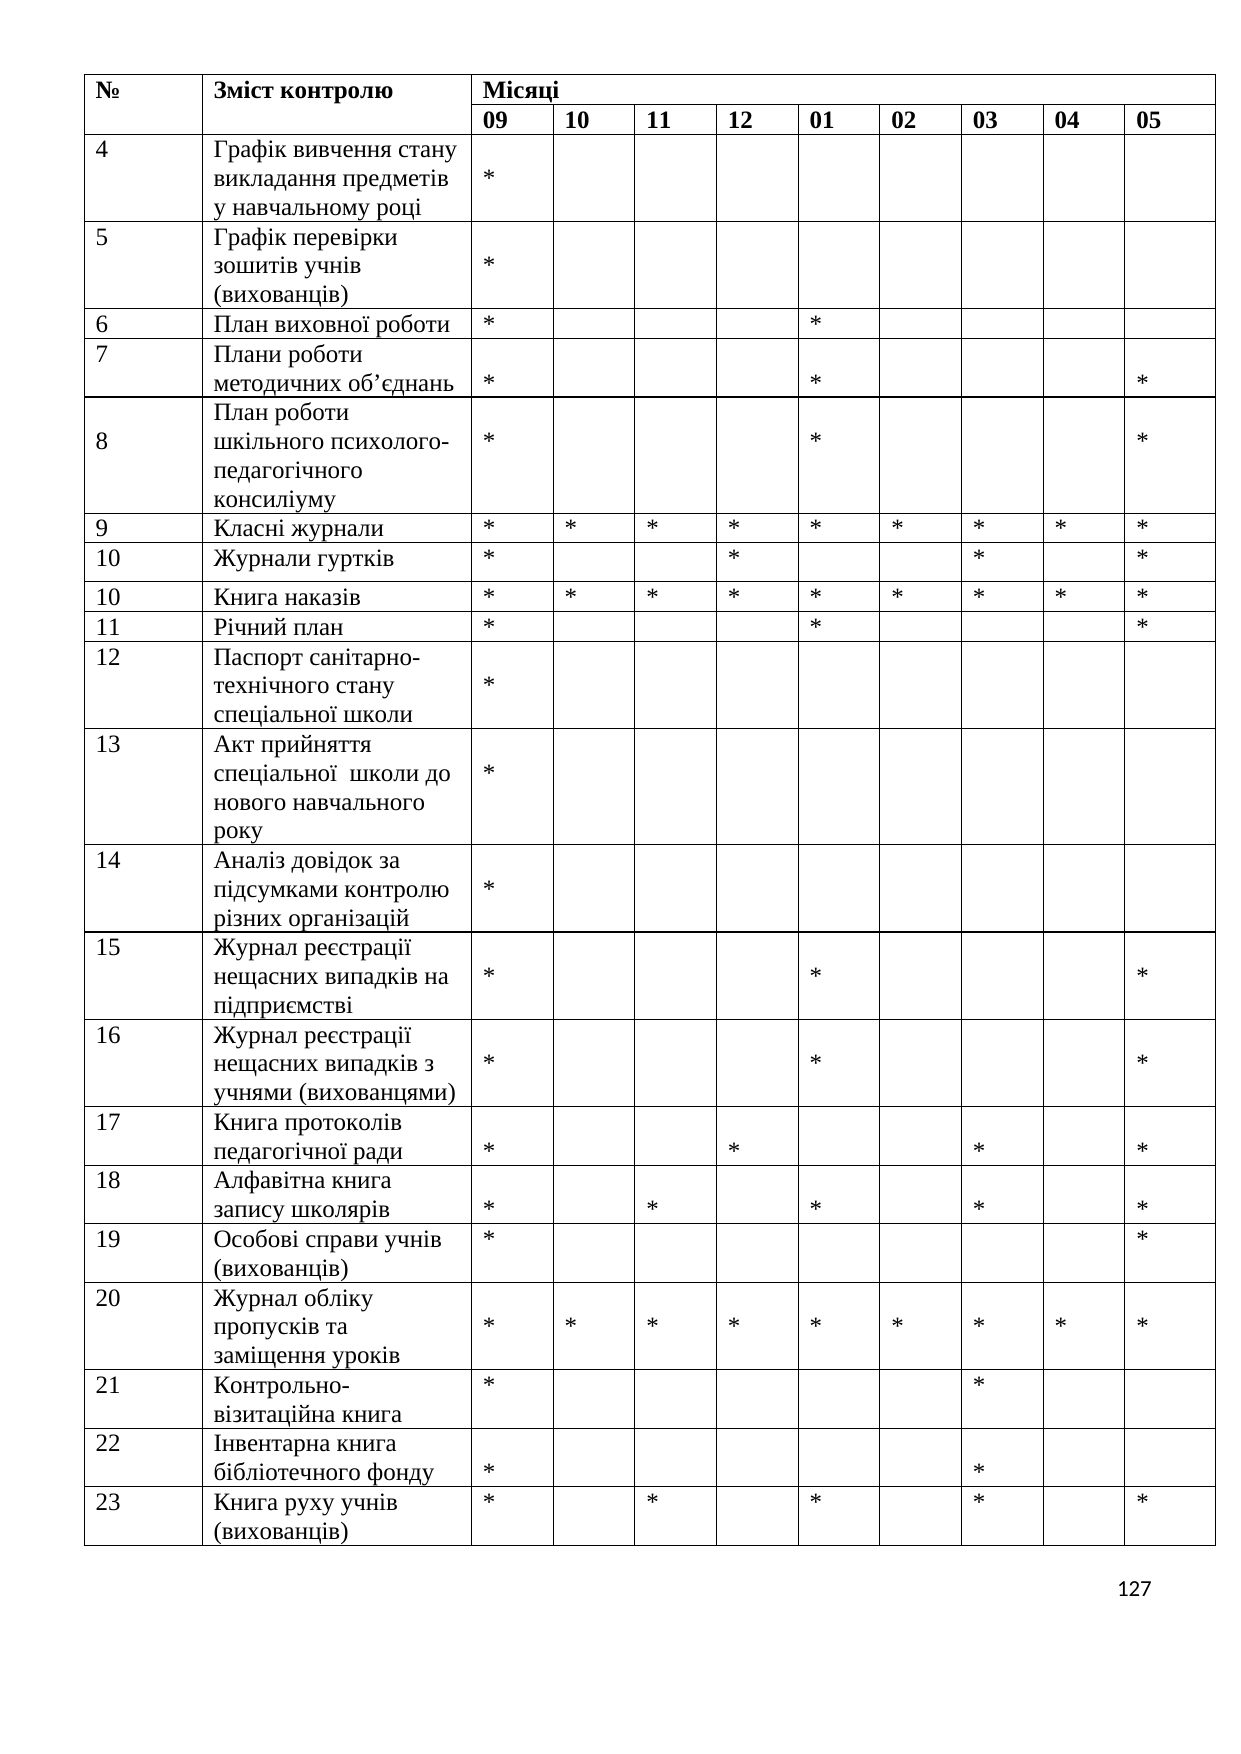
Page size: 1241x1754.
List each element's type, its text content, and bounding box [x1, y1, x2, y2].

table_cell * [472, 582, 553, 611]
table_cell [962, 845, 1043, 931]
table_cell * [554, 1283, 634, 1369]
table_cell Паспорт санітарно-технічного стану спеціальної школи [203, 642, 471, 728]
table_cell * [880, 514, 961, 542]
table_cell [880, 933, 961, 1019]
table_cell [717, 309, 798, 338]
table_cell [880, 1020, 961, 1106]
table_cell [1044, 222, 1124, 308]
table_cell [717, 1020, 798, 1106]
table_cell * [472, 135, 553, 221]
table_header Зміст контролю [203, 75, 471, 133]
table_cell [717, 1370, 798, 1427]
table_cell * [717, 582, 798, 611]
table_cell * [1125, 612, 1215, 641]
table_cell * [1125, 543, 1215, 581]
table_cell [1044, 1166, 1124, 1223]
table_cell * [1125, 1020, 1215, 1106]
table_cell [962, 1020, 1043, 1106]
table_cell * [472, 1166, 553, 1223]
table_cell [1044, 1370, 1124, 1427]
table_cell [962, 933, 1043, 1019]
table_cell * [717, 1107, 798, 1164]
table_cell * [472, 339, 553, 396]
table_cell [554, 1370, 634, 1427]
table_cell 01 [799, 105, 879, 133]
table_cell [635, 642, 716, 728]
table_cell * [635, 1166, 716, 1223]
table_cell * [635, 582, 716, 611]
table_cell * [1125, 933, 1215, 1019]
table_cell 13 [85, 729, 202, 844]
table_cell [635, 933, 716, 1019]
table_cell [554, 612, 634, 641]
table_cell Плани роботи методичних об’єднань [203, 339, 471, 396]
table_header Місяці [472, 75, 1215, 104]
table_cell [799, 845, 879, 931]
table_cell [717, 339, 798, 396]
table_cell [1125, 1429, 1215, 1486]
table_cell [880, 222, 961, 308]
table_cell Графік вивчення стану викладання предметів у навчальному році [203, 135, 471, 221]
table_cell * [472, 222, 553, 308]
table_cell * [962, 514, 1043, 542]
table_cell [717, 845, 798, 931]
table_cell * [554, 514, 634, 542]
table_cell [717, 612, 798, 641]
table_cell [717, 642, 798, 728]
table_cell Інвентарна книга бібліотечного фонду [203, 1429, 471, 1486]
table_cell [554, 1020, 634, 1106]
table_cell 10 [85, 582, 202, 611]
table_cell [1044, 729, 1124, 844]
table_cell * [1125, 1107, 1215, 1164]
table_cell 23 [85, 1487, 202, 1544]
table_cell [1044, 642, 1124, 728]
table_cell * [1125, 339, 1215, 396]
table_cell [1044, 309, 1124, 338]
table_cell [717, 933, 798, 1019]
table_cell * [962, 1107, 1043, 1164]
table_cell [554, 398, 634, 512]
table_cell * [962, 1429, 1043, 1486]
table_cell * [1125, 1166, 1215, 1223]
table_cell [1125, 135, 1215, 221]
table_cell * [472, 642, 553, 728]
table_cell [962, 729, 1043, 844]
table_cell [635, 543, 716, 581]
table_cell 7 [85, 339, 202, 396]
table_cell [635, 222, 716, 308]
table_cell [1125, 309, 1215, 338]
table_cell * [1125, 582, 1215, 611]
table_cell [1044, 135, 1124, 221]
table_cell [799, 642, 879, 728]
table_cell 16 [85, 1020, 202, 1106]
table_cell [554, 642, 634, 728]
table_cell * [799, 933, 879, 1019]
table_cell 15 [85, 933, 202, 1019]
table_cell * [717, 1283, 798, 1369]
table_cell * [472, 1224, 553, 1282]
table_cell 11 [85, 612, 202, 641]
table_cell [554, 339, 634, 396]
table_cell [1125, 729, 1215, 844]
table_cell 04 [1044, 105, 1124, 133]
table_cell [554, 222, 634, 308]
table_cell Графік перевірки зошитів учнів (вихованців) [203, 222, 471, 308]
table_cell * [799, 612, 879, 641]
table_cell [1125, 642, 1215, 728]
table_cell * [962, 582, 1043, 611]
table_cell 02 [880, 105, 961, 133]
table_cell * [799, 1487, 879, 1544]
table_cell Книга наказів [203, 582, 471, 611]
table_cell * [799, 514, 879, 542]
table_cell [1044, 1224, 1124, 1282]
table_cell * [472, 1429, 553, 1486]
table_cell * [962, 1283, 1043, 1369]
table_cell [962, 339, 1043, 396]
table_cell [880, 339, 961, 396]
table_cell [799, 135, 879, 221]
table_cell [554, 1487, 634, 1544]
table_cell [635, 309, 716, 338]
table_cell Класні журнали [203, 514, 471, 542]
table_cell [635, 612, 716, 641]
table_cell [1044, 845, 1124, 931]
table_cell [962, 1224, 1043, 1282]
table_cell Журнали гуртків [203, 543, 471, 581]
table_cell 17 [85, 1107, 202, 1164]
table_cell [717, 1487, 798, 1544]
table_cell [880, 1166, 961, 1223]
table_cell 9 [85, 514, 202, 542]
table_cell * [472, 933, 553, 1019]
table_cell * [472, 543, 553, 581]
table_cell [554, 1224, 634, 1282]
table_cell * [472, 514, 553, 542]
table_cell 20 [85, 1283, 202, 1369]
table_cell 05 [1125, 105, 1215, 133]
table_cell 14 [85, 845, 202, 931]
table_cell 22 [85, 1429, 202, 1486]
table_cell [554, 309, 634, 338]
table_cell [880, 309, 961, 338]
table_cell * [799, 1020, 879, 1106]
table_cell 10 [85, 543, 202, 581]
table_cell [554, 543, 634, 581]
table_cell [717, 135, 798, 221]
table_cell * [717, 543, 798, 581]
table_cell * [635, 1283, 716, 1369]
table_cell [1044, 1020, 1124, 1106]
table_cell [1044, 543, 1124, 581]
table_cell [1125, 222, 1215, 308]
table_cell [799, 222, 879, 308]
table_cell [880, 543, 961, 581]
table_cell [717, 1429, 798, 1486]
table_cell [554, 729, 634, 844]
table_cell [1044, 398, 1124, 512]
table_cell * [1125, 1487, 1215, 1544]
table_cell [635, 398, 716, 512]
table_cell 21 [85, 1370, 202, 1427]
table_cell [799, 1429, 879, 1486]
table_cell Акт прийняття спеціальної школи до нового навчального року [203, 729, 471, 844]
table_cell Книга протоколів педагогічної ради [203, 1107, 471, 1164]
table_cell [880, 1107, 961, 1164]
table_cell [880, 135, 961, 221]
table_cell Книга руху учнів (вихованців) [203, 1487, 471, 1544]
table_cell 12 [717, 105, 798, 133]
table_cell 09 [472, 105, 553, 133]
table_cell [880, 1487, 961, 1544]
table_cell [962, 135, 1043, 221]
table_cell * [799, 582, 879, 611]
table_cell Річний план [203, 612, 471, 641]
table_cell [717, 1166, 798, 1223]
table_cell [717, 222, 798, 308]
table_cell * [962, 1166, 1043, 1223]
table_cell 03 [962, 105, 1043, 133]
table_cell [962, 309, 1043, 338]
table_cell 19 [85, 1224, 202, 1282]
table_cell [635, 135, 716, 221]
table_cell 11 [635, 105, 716, 133]
table_cell [799, 1107, 879, 1164]
table_cell [1044, 933, 1124, 1019]
table_cell [799, 1370, 879, 1427]
table_cell [554, 1166, 634, 1223]
table_cell 18 [85, 1166, 202, 1223]
table_cell * [962, 1487, 1043, 1544]
table_cell [1125, 1370, 1215, 1427]
table_cell * [799, 1283, 879, 1369]
table_cell * [962, 543, 1043, 581]
table_cell * [472, 398, 553, 512]
table_cell 5 [85, 222, 202, 308]
table_cell * [472, 1370, 553, 1427]
table_cell Особові справи учнів (вихованців) [203, 1224, 471, 1282]
table_cell [717, 398, 798, 512]
table_cell * [799, 339, 879, 396]
table_cell [1044, 1107, 1124, 1164]
table_cell 10 [554, 105, 634, 133]
table_cell [1125, 845, 1215, 931]
table_cell * [472, 1283, 553, 1369]
table_cell [799, 1224, 879, 1282]
table_cell Журнал реєстрації нещасних випадків з учнями (вихованцями) [203, 1020, 471, 1106]
table_cell [554, 1429, 634, 1486]
table_cell * [472, 1020, 553, 1106]
table_cell 8 [85, 398, 202, 512]
table_cell [717, 729, 798, 844]
table_cell [880, 1370, 961, 1427]
table_cell * [799, 1166, 879, 1223]
table_cell Контрольно-візитаційна книга [203, 1370, 471, 1427]
table_cell * [472, 612, 553, 641]
table_cell [717, 1224, 798, 1282]
table_cell [1044, 1429, 1124, 1486]
table_cell [880, 612, 961, 641]
table_cell [880, 1429, 961, 1486]
table_cell 4 [85, 135, 202, 221]
table_cell Журнал обліку пропусків та заміщення уроків [203, 1283, 471, 1369]
table_cell [635, 339, 716, 396]
table_cell [880, 1224, 961, 1282]
table_cell * [472, 1107, 553, 1164]
table_cell * [1125, 514, 1215, 542]
table_cell [554, 845, 634, 931]
table_cell * [717, 514, 798, 542]
table_cell [962, 222, 1043, 308]
table_cell * [1044, 582, 1124, 611]
table_cell [799, 543, 879, 581]
table_cell [635, 1224, 716, 1282]
table_cell [880, 642, 961, 728]
table_cell [1044, 339, 1124, 396]
table_cell Журнал реєстрації нещасних випадків на підприємстві [203, 933, 471, 1019]
table_cell * [880, 1283, 961, 1369]
table_cell * [554, 582, 634, 611]
table_cell Аналіз довідок за підсумками контролю різних організацій [203, 845, 471, 931]
table_cell [880, 845, 961, 931]
table_cell * [799, 309, 879, 338]
table_cell Алфавітна книга запису школярів [203, 1166, 471, 1223]
table_cell План виховної роботи [203, 309, 471, 338]
table_cell [635, 729, 716, 844]
table_cell [962, 398, 1043, 512]
table_cell * [1125, 1283, 1215, 1369]
table_cell [554, 1107, 634, 1164]
table_cell * [1125, 1224, 1215, 1282]
table_cell [799, 729, 879, 844]
table_cell [635, 1429, 716, 1486]
table_cell * [799, 398, 879, 512]
table_cell [635, 845, 716, 931]
table_cell * [635, 1487, 716, 1544]
table_cell * [635, 514, 716, 542]
table_cell * [1125, 398, 1215, 512]
table_cell * [962, 1370, 1043, 1427]
table_cell * [1044, 514, 1124, 542]
table_cell * [1044, 1283, 1124, 1369]
table_cell [1044, 1487, 1124, 1544]
table_cell * [472, 1487, 553, 1544]
table_cell * [880, 582, 961, 611]
table_cell [962, 612, 1043, 641]
table_cell * [472, 845, 553, 931]
table_cell [962, 642, 1043, 728]
table_cell План роботи шкільного психолого-педагогічного консиліуму [203, 398, 471, 512]
table_cell [635, 1107, 716, 1164]
table_cell 6 [85, 309, 202, 338]
table_cell * [472, 729, 553, 844]
table_cell [880, 398, 961, 512]
table_cell 12 [85, 642, 202, 728]
table_cell [635, 1370, 716, 1427]
table_cell [1044, 612, 1124, 641]
table_cell [554, 135, 634, 221]
table_cell * [472, 309, 553, 338]
table_header № [85, 75, 202, 133]
table_cell [880, 729, 961, 844]
table_cell [635, 1020, 716, 1106]
table_cell [554, 933, 634, 1019]
